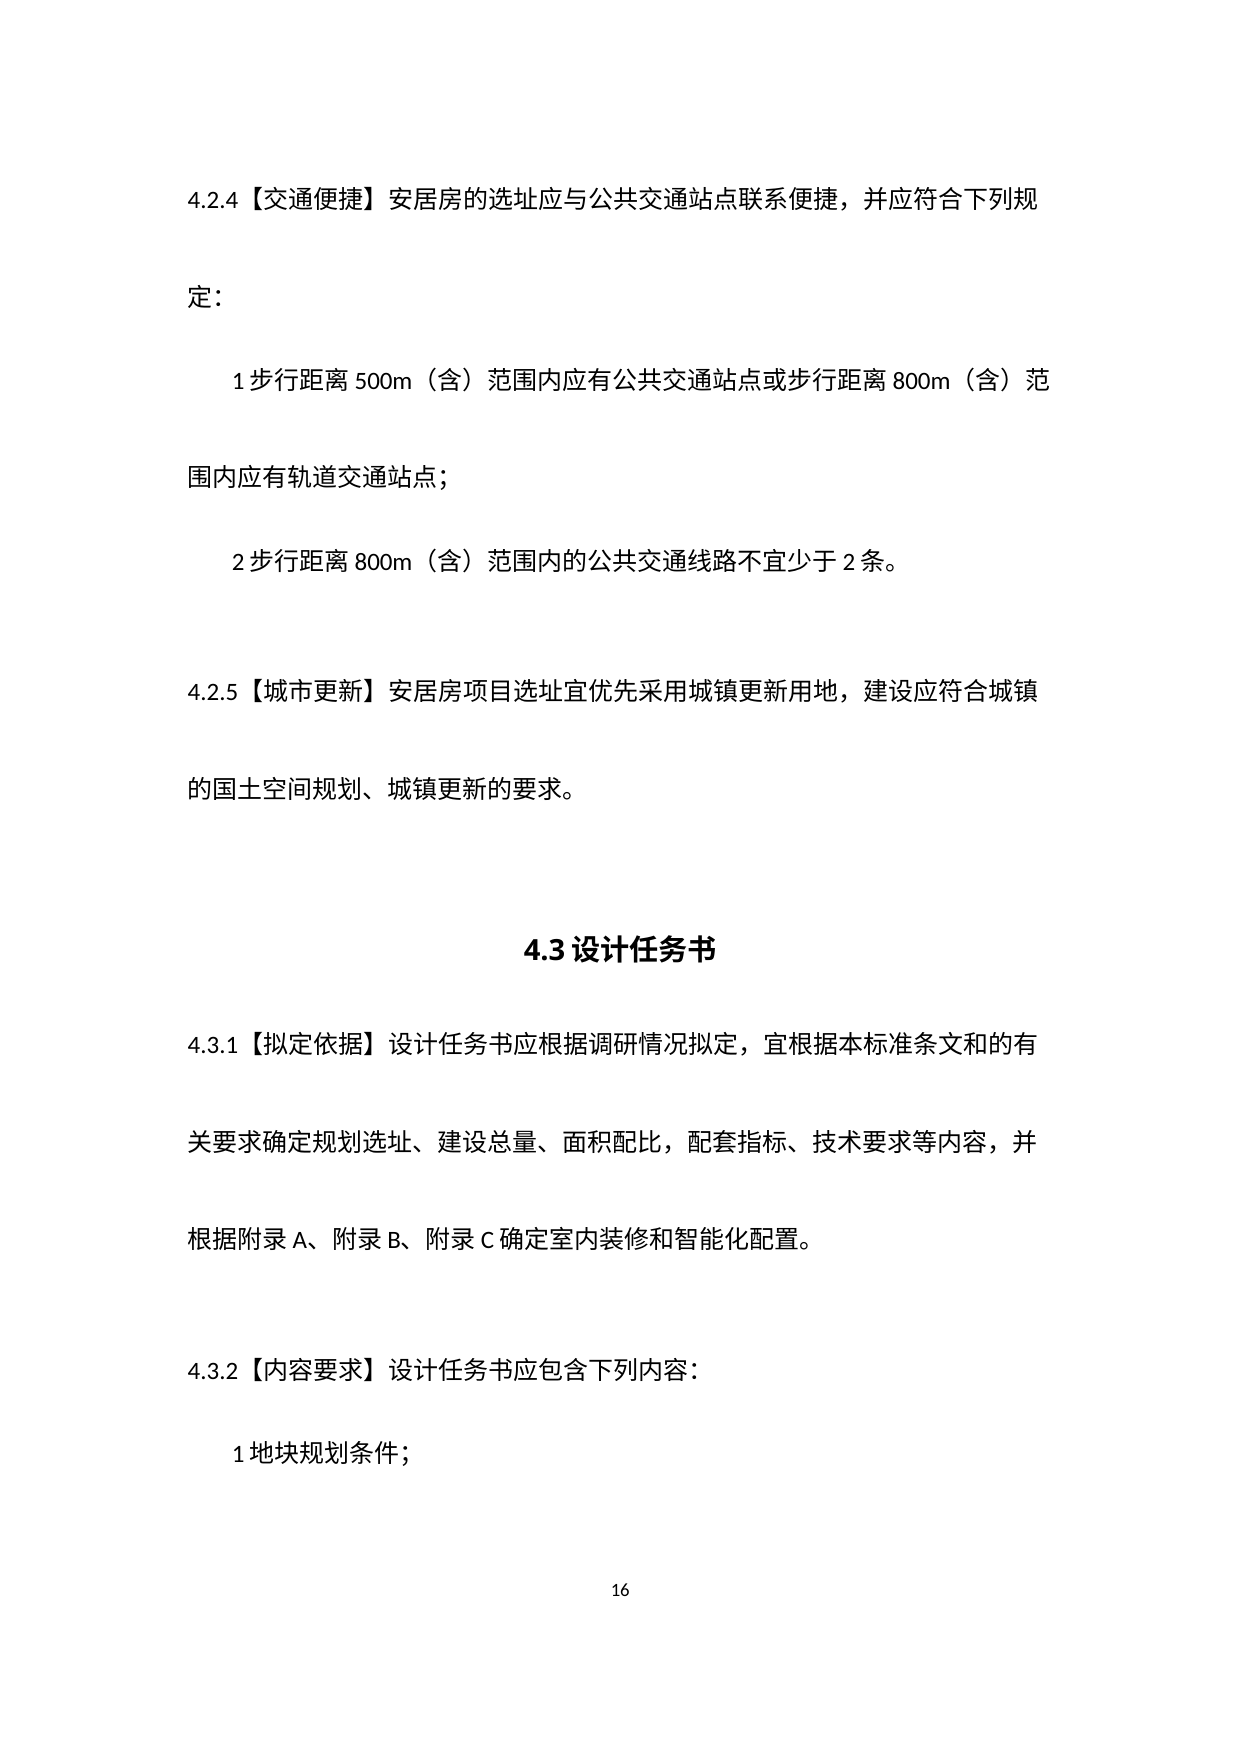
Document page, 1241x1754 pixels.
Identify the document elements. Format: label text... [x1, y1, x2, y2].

subtitle 4.3设计任务书 [187, 915, 1053, 980]
text 4.2.4【交通便捷】安居房的选址应与公共交通站点联系便捷，并应符合下列规定： [187, 165, 1053, 328]
text 4.3.2【内容要求】设计任务书应包含下列内容： [187, 1336, 1053, 1401]
text 1地块规划条件； [187, 1419, 1053, 1484]
text 2步行距离800m（含）范围内的公共交通线路不宜少于2条。 [187, 527, 1053, 592]
text 4.2.5【城市更新】安居房项目选址宜优先采用城镇更新用地，建设应符合城镇的国土空间规划、城镇更新的要求。 [187, 657, 1053, 820]
text 1步行距离500m（含）范围内应有公共交通站点或步行距离800m（含）范围内应有轨道交通站点； [187, 346, 1053, 508]
text 4.3.1【拟定依据】设计任务书应根据调研情况拟定，宜根据本标准条文和的有关要求确定规划选址、建设总量、面积配比，配套指标、技术要求等内容，并根据附录A、附录B、附录C确定室内装修和智能化配置。 [187, 1011, 1053, 1271]
